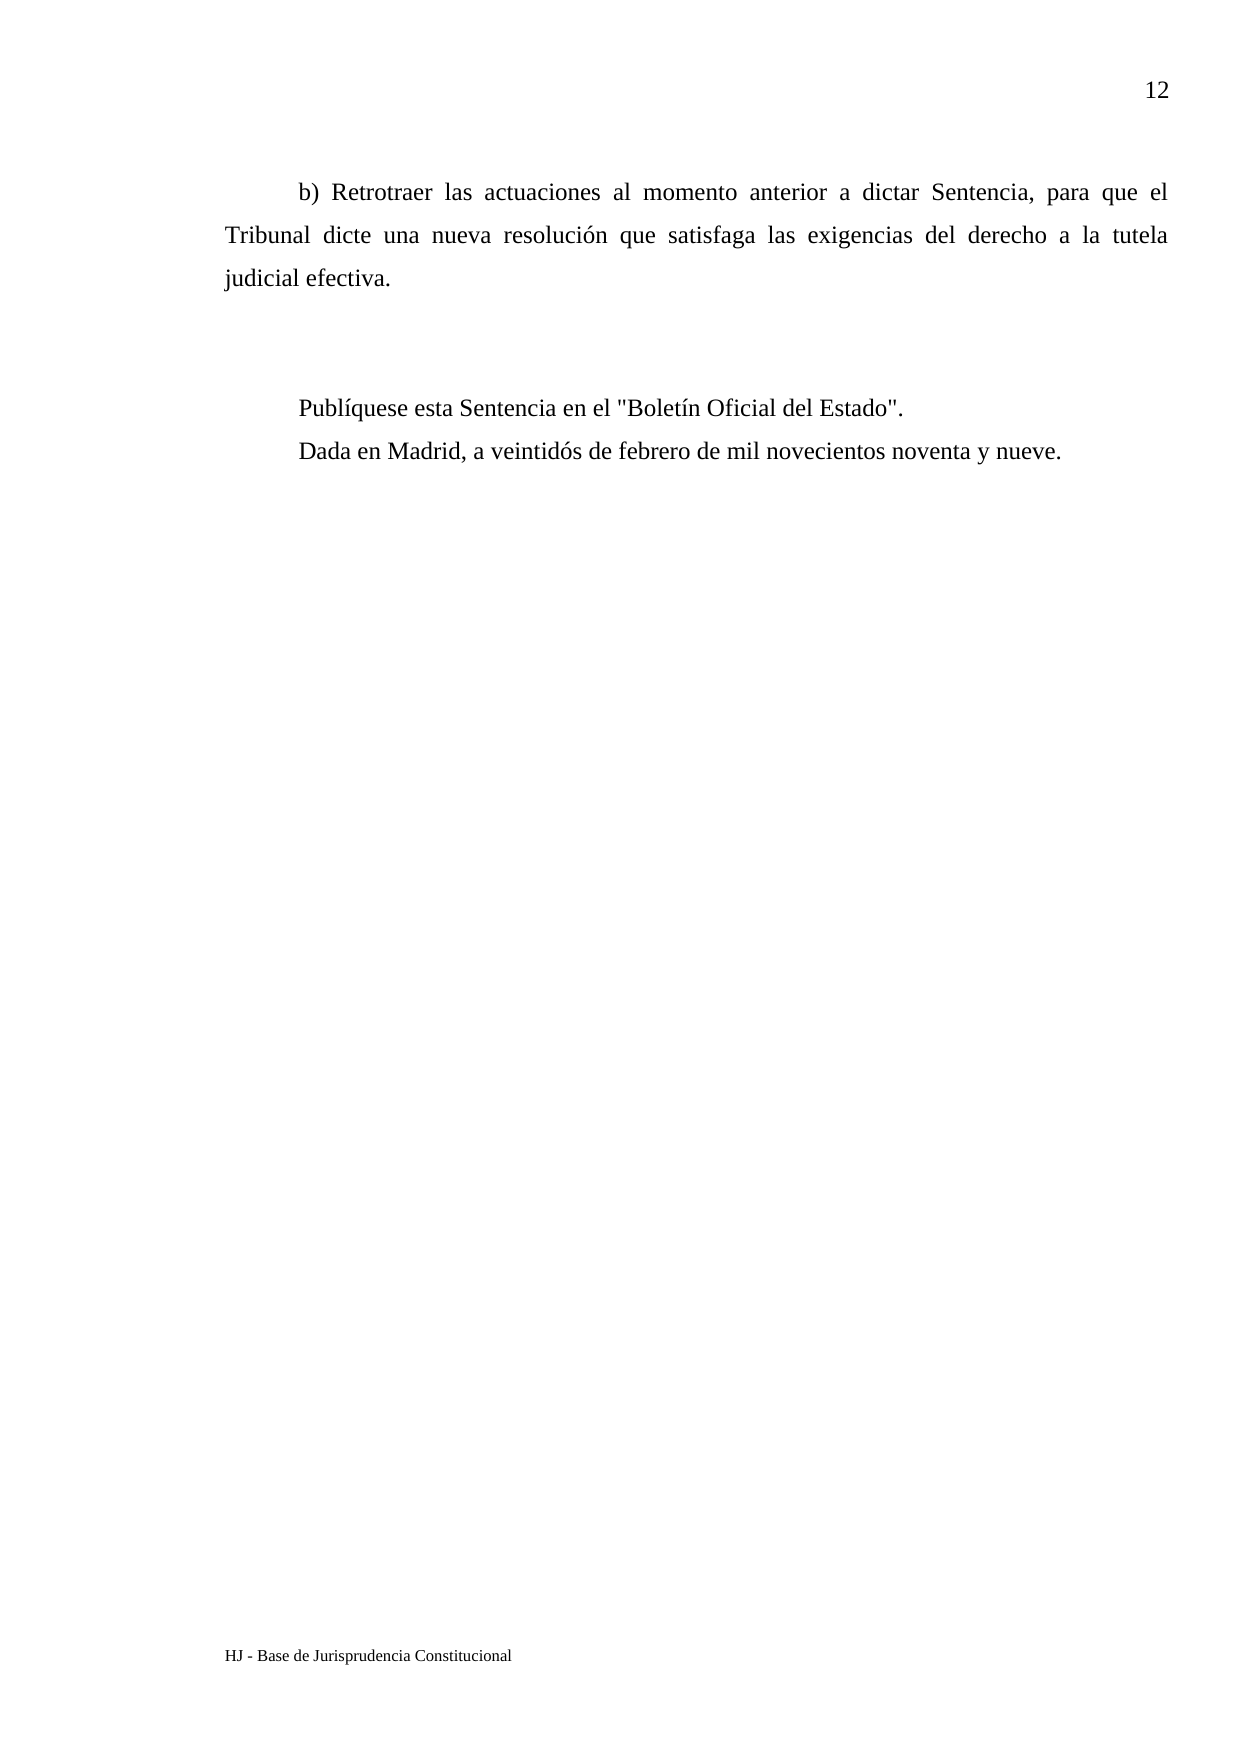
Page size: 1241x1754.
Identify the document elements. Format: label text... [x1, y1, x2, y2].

text Dada en Madrid, a veintidós de febrero de mil novecientos noventa y nueve. [224, 436, 1169, 465]
text Publíquese esta Sentencia en el "Boletín Oficial del Estado". [224, 393, 1169, 422]
text b) Retrotraer las actuaciones al momento anterior a dictar Sentencia, para que el Tribunal dicte una nueva resolución que satisfaga las exigencias del derecho a la tutela judicial efectiva. [224, 177, 1169, 292]
